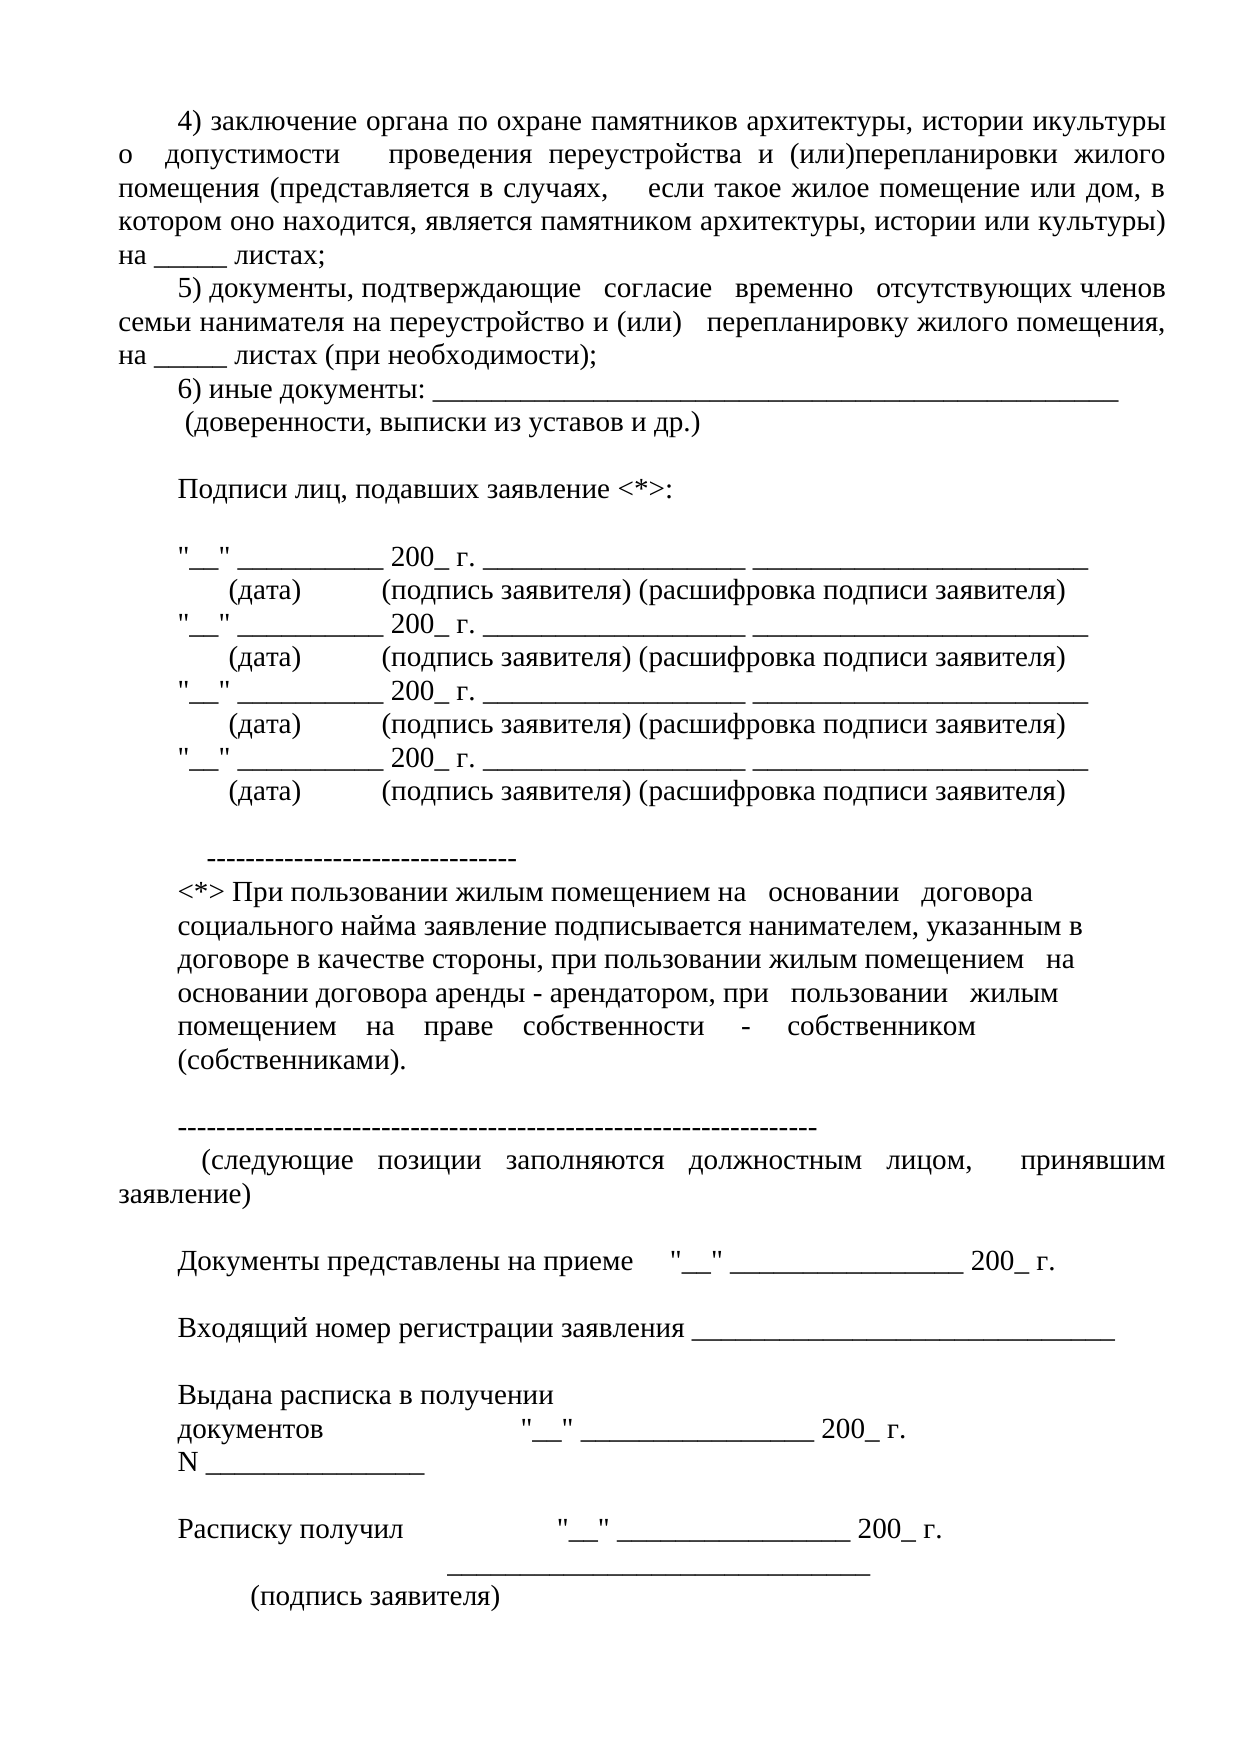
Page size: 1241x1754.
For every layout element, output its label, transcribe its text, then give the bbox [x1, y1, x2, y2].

text Выдана расписка в получении [118, 1377, 1167, 1411]
text основании договора аренды - арендатором, при пользовании жилым [118, 975, 1167, 1008]
text (подпись заявителя) [118, 1578, 1167, 1612]
text Подписи лиц, подавших заявление <*>: [118, 472, 1167, 505]
text (дата) (подпись заявителя) (расшифровка подписи заявителя) [118, 639, 1167, 673]
text "__" __________ 200_ г. __________________ _______________________ [118, 539, 1167, 572]
text (дата) (подпись заявителя) (расшифровка подписи заявителя) [118, 706, 1167, 740]
text _____________________________ [118, 1545, 1167, 1578]
text социального найма заявление подписывается нанимателем, указанным в [118, 908, 1167, 941]
text "__" __________ 200_ г. __________________ _______________________ [118, 740, 1167, 773]
text -------------------------------- [118, 841, 1167, 874]
text Входящий номер регистрации заявления _____________________________ [118, 1310, 1167, 1344]
text (следующие позиции заполняются должностным лицом, принявшим заявление) [118, 1142, 1167, 1209]
text документов "__" ________________ 200_ г. [118, 1411, 1167, 1444]
text помещением на праве собственности - собственником [118, 1008, 1167, 1042]
text договоре в качестве стороны, при пользовании жилым помещением на [118, 941, 1167, 975]
text N _______________ [118, 1444, 1167, 1478]
text "__" __________ 200_ г. __________________ _______________________ [118, 606, 1167, 639]
text Документы представлены на приеме "__" ________________ 200_ г. [118, 1243, 1167, 1277]
text ------------------------------------------------------------------ [118, 1109, 1167, 1142]
text (дата) (подпись заявителя) (расшифровка подписи заявителя) [118, 572, 1167, 606]
text (доверенности, выписки из уставов и др.) [118, 404, 1167, 438]
text 5) документы, подтверждающие согласие временно отсутствующих членов семьи нанимателя на переустройство и (или) перепланировку жилого помещения, на _____ листах (при необходимости); [118, 270, 1167, 371]
text (собственниками). [118, 1042, 1167, 1075]
text (дата) (подпись заявителя) (расшифровка подписи заявителя) [118, 773, 1167, 807]
text 6) иные документы: _______________________________________________ [118, 371, 1167, 404]
text 4) заключение органа по охране памятников архитектуры, истории икультуры о допустимости проведения переустройства и (или)перепланировки жилого помещения (представляется в случаях, если такое жилое помещение или дом, в котором оно находится, является памятником архитектуры, истории или культуры) на _____ листах; [118, 103, 1167, 270]
text "__" __________ 200_ г. __________________ _______________________ [118, 673, 1167, 706]
text Расписку получил "__" ________________ 200_ г. [118, 1511, 1167, 1545]
text <*> При пользовании жилым помещением на основании договора [118, 874, 1167, 908]
